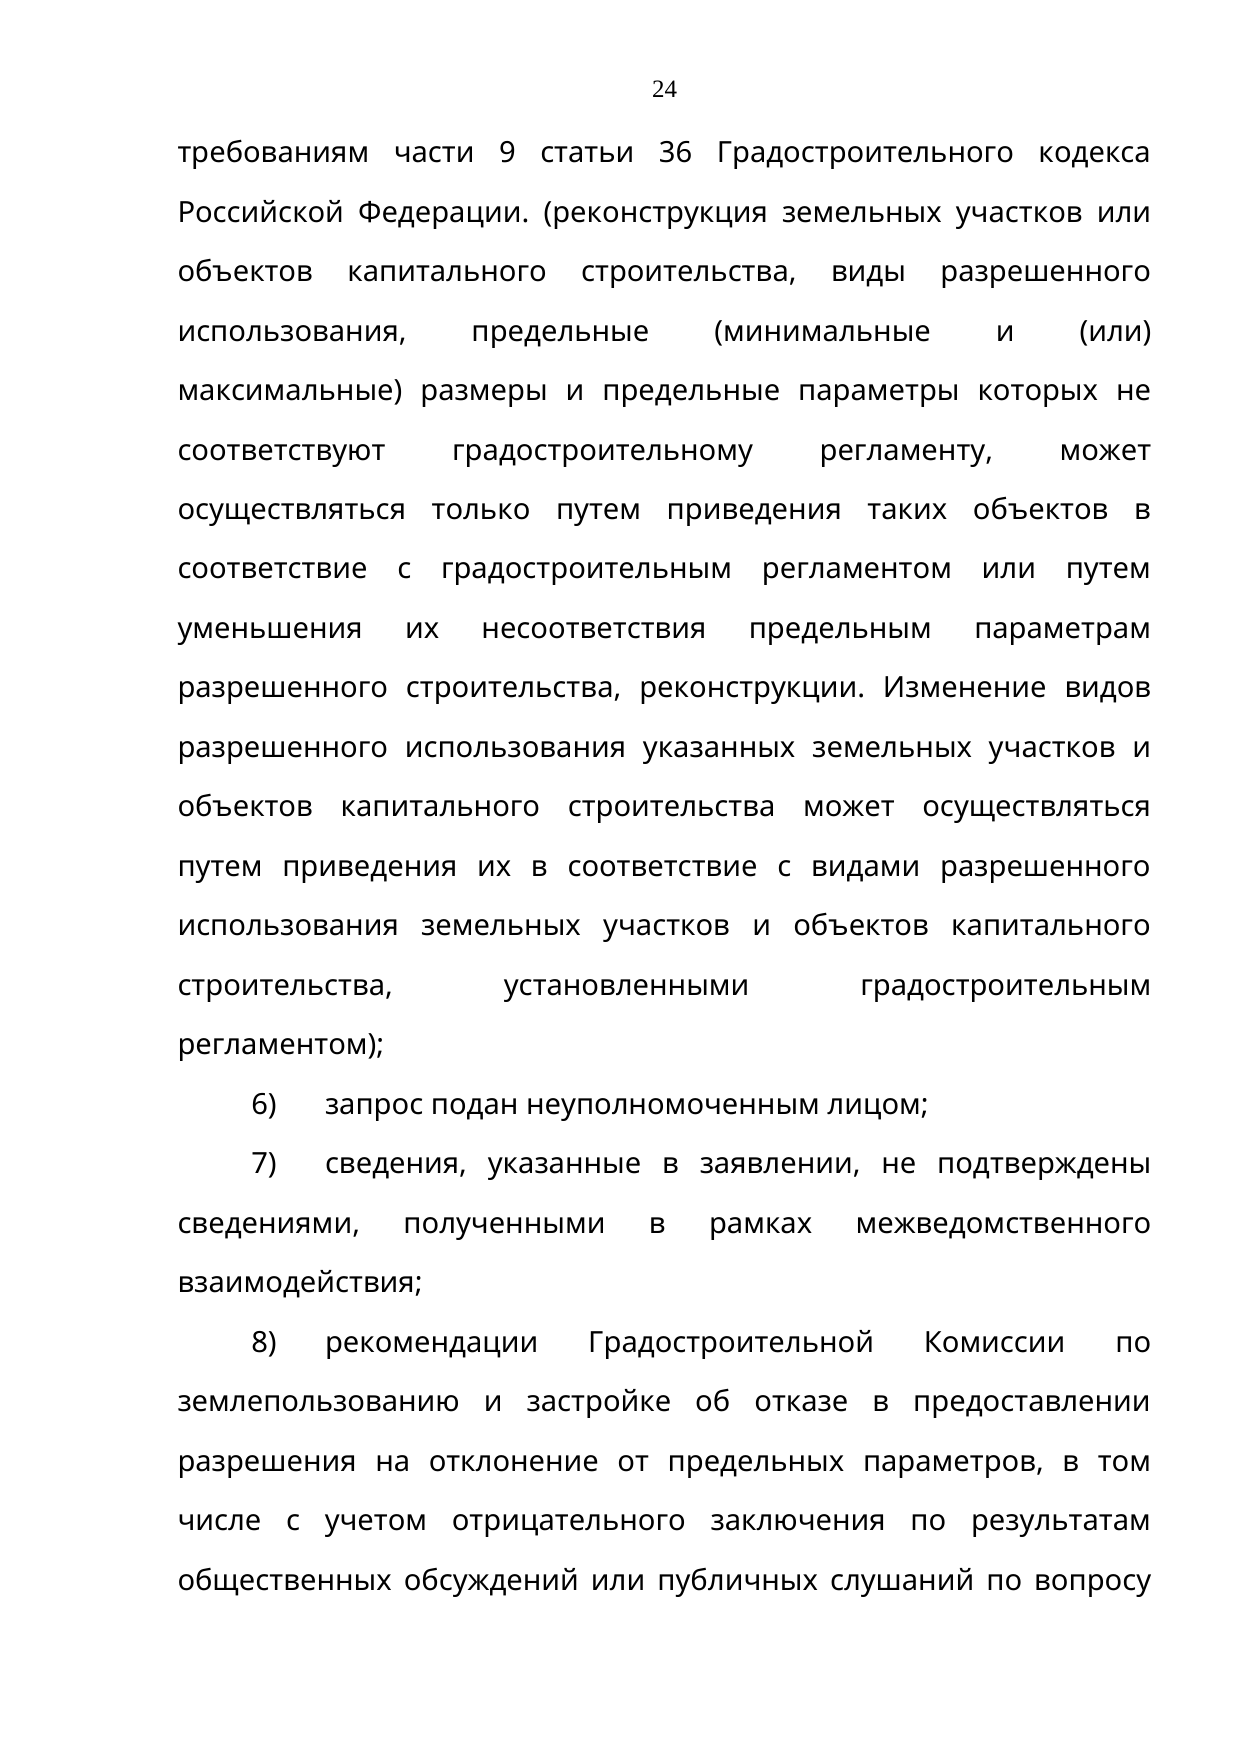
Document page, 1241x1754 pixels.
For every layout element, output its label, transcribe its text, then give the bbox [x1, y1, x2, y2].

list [177, 1321, 1152, 1598]
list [177, 131, 1152, 1063]
list запрос подан неуполномоченным лицом; [177, 1083, 1152, 1123]
list сведения, указанные в заявлении, не подтверждены сведениями, полученными в рамках межведомственного взаимодействия; [177, 1142, 1152, 1301]
